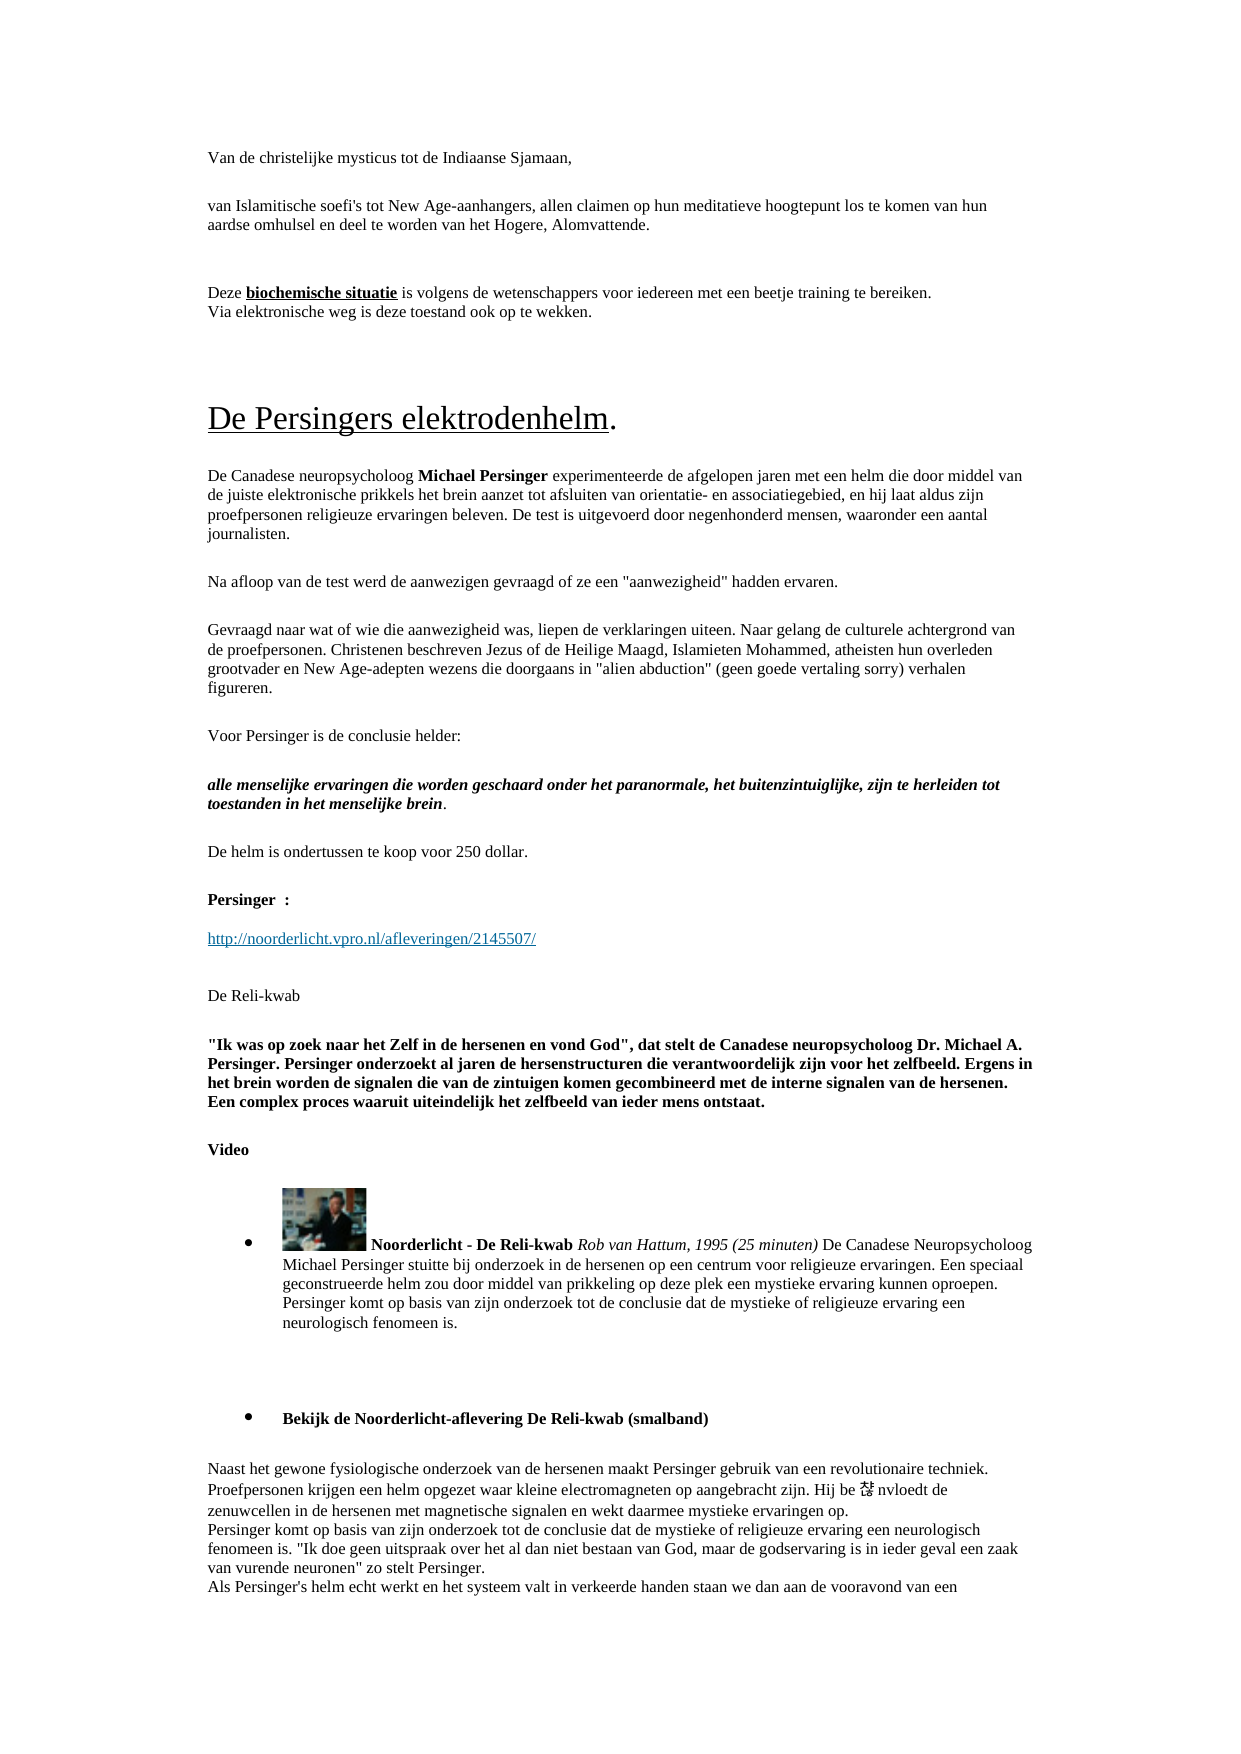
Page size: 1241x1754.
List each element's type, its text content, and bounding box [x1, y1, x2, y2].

list Noorderlicht - De Reli-kwab Rob van Hattum, 1995 (25 minuten) De Canadese Neuropsycholoog Michael Persinger stuitte bij onderzoek in de hersenen op een centrum voor religieuze ervaringen. Een speciaal geconstrueerde helm zou door middel van prikkeling op deze plek een mystieke ervaring kunnen oproepen. Persinger komt op basis van zijn onderzoek tot de conclusie dat de mystieke of religieuze ervaring een neurologisch fenomeen is. [245, 1188, 1033, 1332]
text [207, 1458, 1033, 1596]
picture [393, 932, 399, 944]
text De Reli-kwab [207, 986, 1033, 1005]
text Persinger : [207, 890, 1033, 909]
text van Islamitische soefi's tot New Age-aanhangers, allen claimen op hun meditatieve hoogtepunt los te komen van hun aardse omhulsel en deel te worden van het Hogere, Alomvattende. [207, 196, 1033, 234]
text Voor Persinger is de conclusie helder: [207, 726, 1033, 745]
text alle menselijke ervaringen die worden geschaard onder het paranormale, het buitenzintuiglijke, zijn te herleiden tot toestanden in het menselijke brein. [207, 774, 1033, 813]
picture [242, 934, 246, 944]
picture [468, 934, 472, 944]
picture [436, 936, 441, 944]
picture [341, 936, 346, 944]
picture [460, 936, 465, 944]
list Bekijk de Noorderlicht-aflevering De Reli-kwab (smalband) [245, 1409, 1033, 1429]
text Deze biochemische situatie is volgens de wetenschappers voor iedereen met een beetje training te bereiken. Via elektronische weg is deze toestand ook op te wekken. [207, 263, 1033, 321]
text http://noorderlicht.vpro.nl/afleveringen/2145507/ [207, 928, 1033, 948]
picture [507, 933, 514, 944]
text De helm is ondertussen te koop voor 250 dollar. [207, 842, 1033, 861]
text "Ik was op zoek naar het Zelf in de hersenen en vond God", dat stelt de Canadese neuropsycholoog Dr. Michael A. Persinger. Persinger onderzoekt al jaren de hersenstructuren die verantwoordelijk zijn voor het zelfbeeld. Ergens in het brein worden de signalen die van de zintuigen komen gecombineerd met de interne signalen van de hersenen. Een complex proces waaruit uiteindelijk het zelfbeeld van ieder mens ontstaat. [207, 1034, 1033, 1111]
text Na afloop van de test werd de aanwezigen gevraagd of ze een "aanwezigheid" hadden ervaren. [207, 572, 1033, 591]
picture [515, 933, 521, 941]
text Van de christelijke mysticus tot de Indiaanse Sjamaan, [207, 148, 1033, 167]
picture [531, 934, 535, 944]
text Video [207, 1140, 1033, 1159]
text De Canadese neuropsycholoog Michael Persinger experimenteerde de afgelopen jaren met een helm die door middel van de juiste elektronische prikkels het brein aanzet tot afsluiten van orientatie- en associatiegebied, en hij laat aldus zijn proefpersonen religieuze ervaringen beleven. De test is uitgevoerd door negenhonderd mensen, waaronder een aantal journalisten. [207, 466, 1033, 543]
picture [380, 934, 384, 944]
picture [282, 1188, 367, 1251]
text Gevraagd naar wat of wie die aanwezigheid was, liepen de verklaringen uiteen. Naar gelang de culturele achtergrond van de proefpersonen. Christenen beschreven Jezus of de Heilige Maagd, Islamieten Mohammed, atheisten hun overleden grootvader en New Age-adepten wezens die doorgaans in "alien abduction" (geen goede vertaling sorry) verhalen figureren. [207, 620, 1033, 697]
picture [238, 934, 242, 944]
picture [524, 933, 531, 944]
text De Persingers elektrodenhelm. [207, 398, 1033, 437]
picture [279, 932, 284, 942]
